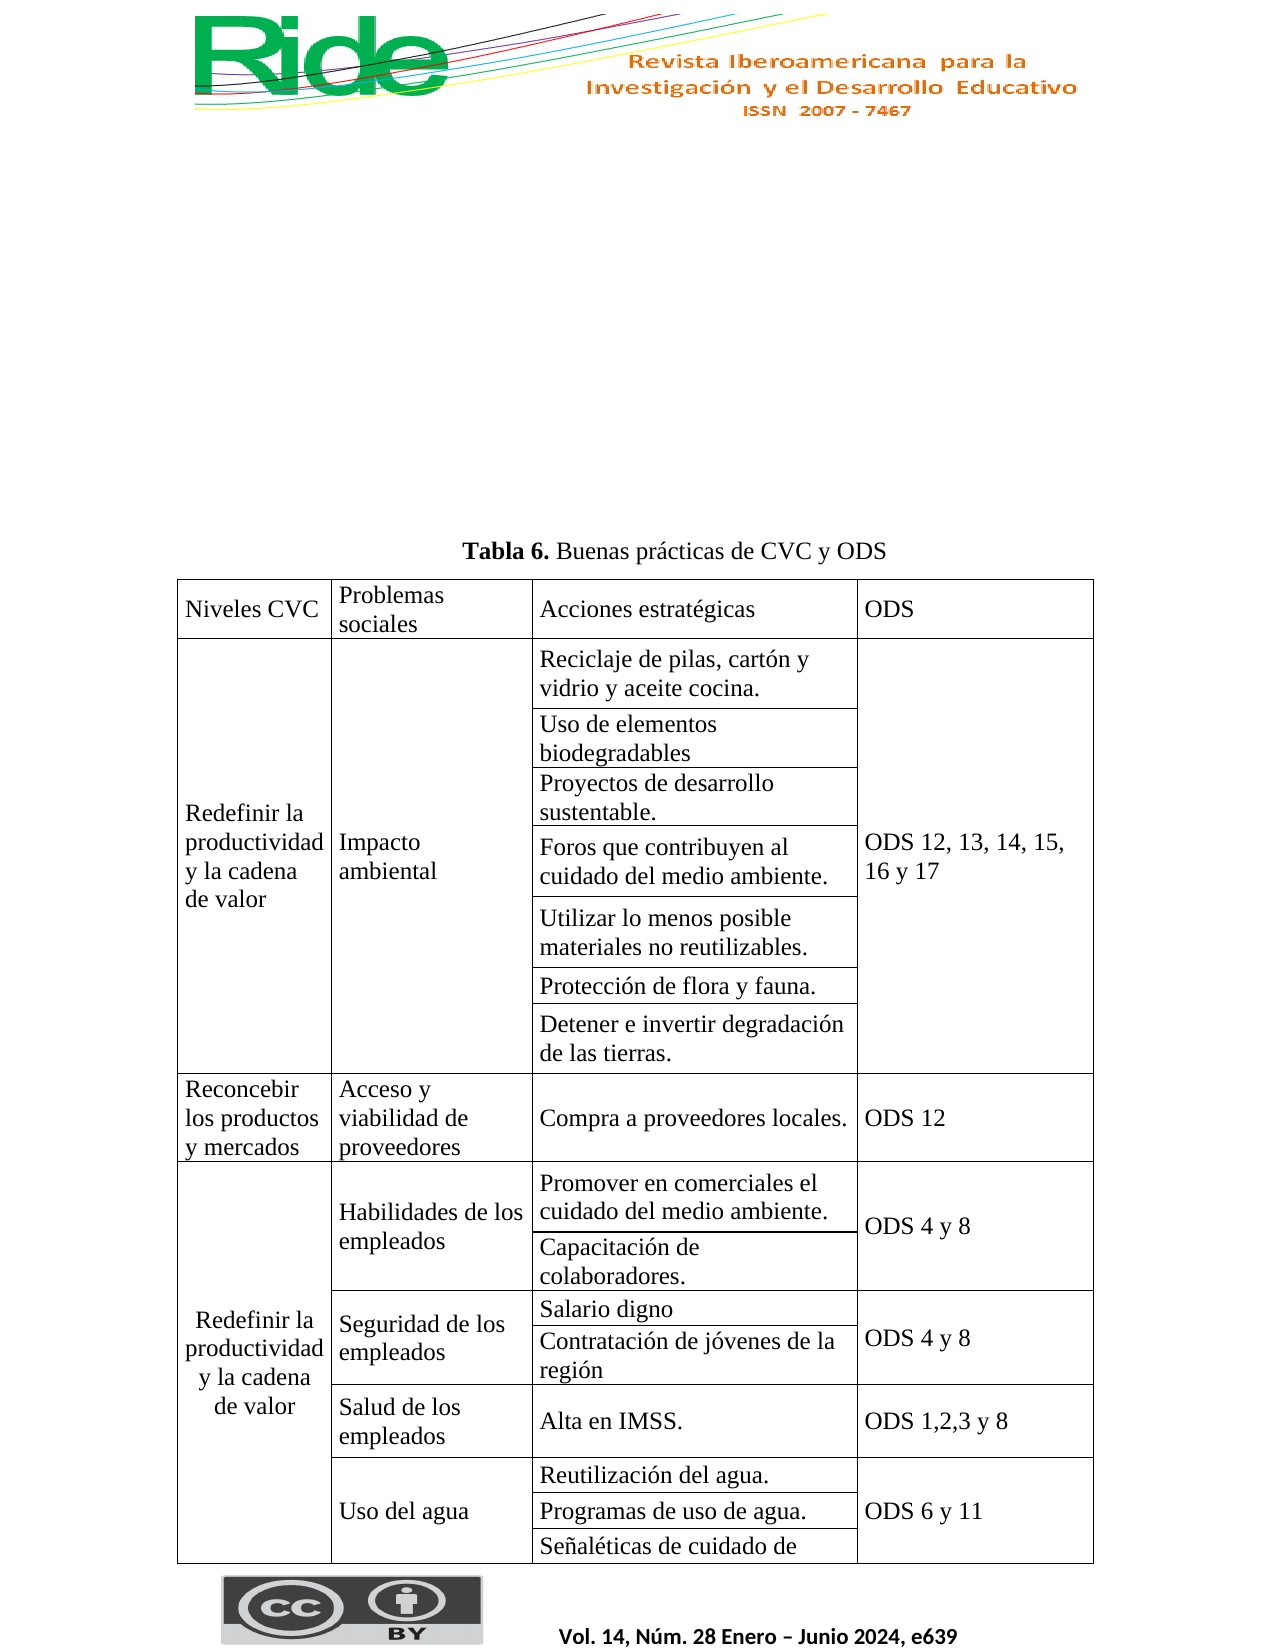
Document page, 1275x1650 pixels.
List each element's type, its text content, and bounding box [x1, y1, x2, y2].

table_cell ODS 4 y 8 [858, 1291, 1093, 1384]
table_cell Detener e invertir degradación de las tierras. [533, 1004, 857, 1073]
table_cell Redefinir la productividad y la cadena de valor [178, 639, 331, 1073]
picture [194, 14, 1081, 119]
table_cell Habilidades de los empleados [332, 1162, 532, 1290]
table_cell Programas de uso de agua. [533, 1493, 857, 1528]
table_cell Uso de elementos biodegradables [533, 709, 857, 767]
table_cell Reutilización del agua. [533, 1458, 857, 1492]
table_header Problemas sociales [332, 580, 532, 637]
table_cell Impacto ambiental [332, 639, 532, 1073]
table_cell Promover en comerciales el cuidado del medio ambiente. [533, 1162, 857, 1231]
table_cell Proyectos de desarrollo sustentable. [533, 768, 857, 825]
table_cell Utilizar lo menos posible materiales no reutilizables. [533, 897, 857, 967]
table_cell ODS 12, 13, 14, 15, 16 y 17 [858, 639, 1093, 1073]
text Tabla 6. Buenas prácticas de CVC y ODS [177, 536, 1098, 564]
table_cell ODS 6 y 11 [858, 1458, 1093, 1563]
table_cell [533, 1529, 857, 1563]
table_cell Seguridad de los empleados [332, 1291, 532, 1384]
table_cell Protección de flora y fauna. [533, 968, 857, 1002]
table_cell Alta en IMSS. [533, 1385, 857, 1457]
table_cell Uso del agua [332, 1458, 532, 1563]
table_cell Compra a proveedores locales. [533, 1074, 857, 1161]
table_cell ODS 1,2,3 y 8 [858, 1385, 1093, 1457]
table_cell Foros que contribuyen al cuidado del medio ambiente. [533, 826, 857, 896]
table_cell Reciclaje de pilas, cartón y vidrio y aceite cocina. [533, 639, 857, 708]
table_header ODS [858, 580, 1093, 637]
picture [221, 1575, 484, 1645]
table_cell Acceso y viabilidad de proveedores [332, 1074, 532, 1161]
table_header Acciones estratégicas [533, 580, 857, 637]
table_cell ODS 12 [858, 1074, 1093, 1161]
table_cell Contratación de jóvenes de la región [533, 1326, 857, 1384]
table_cell Reconcebir los productos y mercados [178, 1074, 331, 1161]
table_cell Salario digno [533, 1291, 857, 1325]
table_cell ODS 4 y 8 [858, 1162, 1093, 1290]
table_cell Redefinir la productividad y la cadena de valor [178, 1162, 331, 1563]
table_cell Salud de los empleados [332, 1385, 532, 1457]
table_header Niveles CVC [178, 580, 331, 637]
table_cell Capacitación de colaboradores. [533, 1233, 857, 1290]
